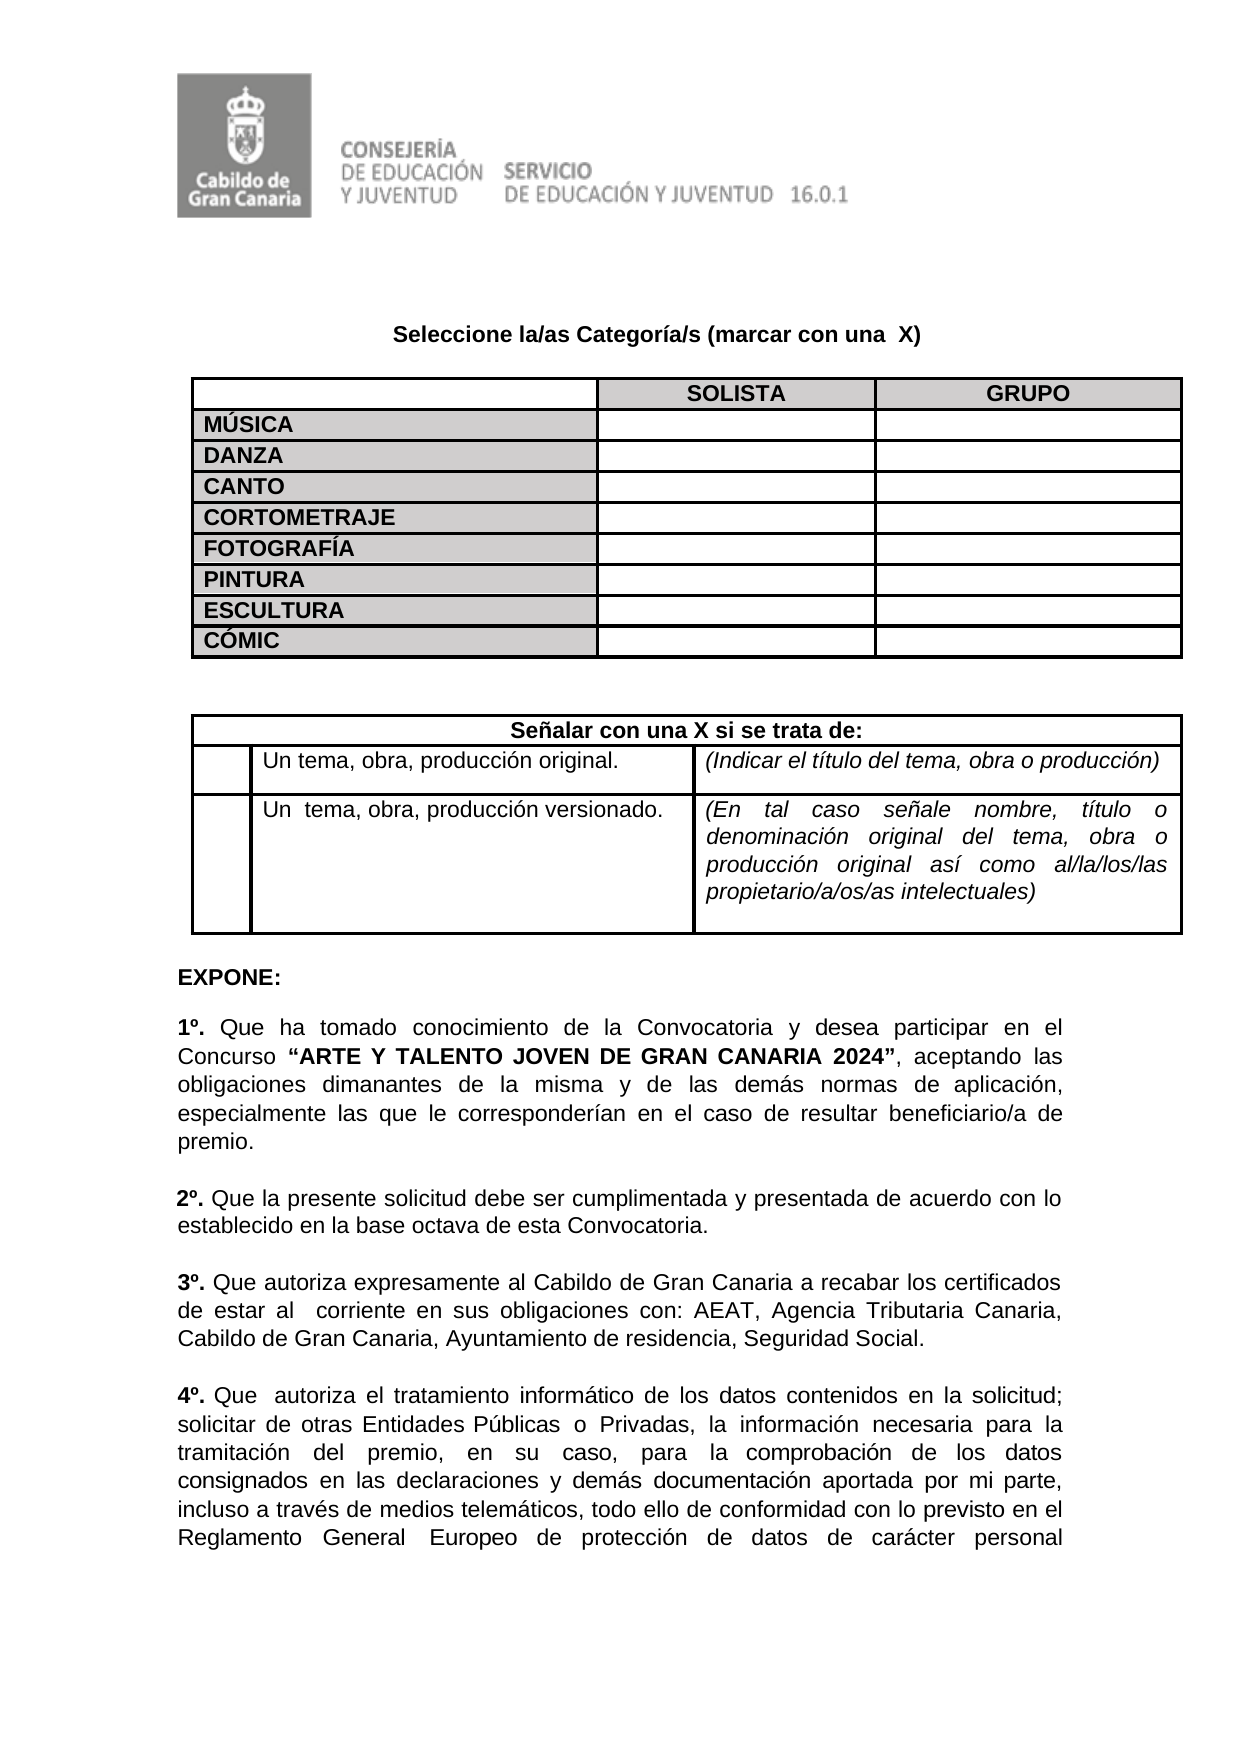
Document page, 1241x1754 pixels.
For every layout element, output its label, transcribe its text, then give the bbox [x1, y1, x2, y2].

table_cell [599, 442, 874, 470]
text 3º. Que autoriza expresamente al Cabildo de Gran Canaria a recabar los certificados de estar al corriente en sus obligaciones con: AEAT, Agencia Tributaria Canaria, Cabildo de Gran Canaria, Ayuntamiento de residencia, Seguridad Social. [177, 1268, 1063, 1352]
table_cell [877, 628, 1180, 655]
table_header [194, 380, 596, 408]
table_cell MÚSICA [194, 411, 596, 439]
picture [177, 73, 881, 238]
table_cell ESCULTURA [194, 597, 596, 624]
table_cell FOTOGRAFÍA [194, 535, 596, 562]
table_cell [194, 796, 249, 932]
table_cell Un tema, obra, producción original. [253, 747, 692, 793]
table_cell CÓMIC [194, 628, 596, 655]
table_cell [599, 597, 874, 624]
table_cell [599, 628, 874, 655]
table_cell [877, 442, 1180, 470]
table_cell [599, 535, 874, 562]
table_cell (En tal caso señale nombre, título o denominación original del tema, obra o producción original así como al/la/los/las propietario/a/os/as intelectuales) [696, 796, 1180, 932]
table_cell (Indicar el título del tema, obra o producción) [696, 747, 1180, 793]
table_cell Un tema, obra, producción versionado. [253, 796, 692, 932]
table_cell [877, 566, 1180, 593]
table_cell [877, 535, 1180, 562]
table_header GRUPO [877, 380, 1180, 408]
table_cell [194, 747, 249, 793]
table_cell CORTOMETRAJE [194, 504, 596, 532]
table_cell [599, 411, 874, 439]
table_cell DANZA [194, 442, 596, 470]
table_cell [877, 411, 1180, 439]
table_cell [877, 504, 1180, 532]
table_cell [599, 566, 874, 593]
table_header SOLISTA [599, 380, 874, 408]
table_header Señalar con una X si se trata de: [194, 717, 1180, 743]
text 1º. Que ha tomado conocimiento de la Convocatoria y desea participar en el Concurso “ARTE Y TALENTO JOVEN DE GRAN CANARIA 2024”, aceptando las obligaciones dimanantes de la misma y de las demás normas de aplicación, especialmente las que le corresponderían en el caso de resultar beneficiario/a de premio. [177, 1014, 1063, 1154]
table_cell CANTO [194, 473, 596, 501]
text Seleccione la/as Categoría/s (marcar con una X) [178, 321, 1063, 348]
text EXPONE: [177, 964, 1063, 990]
table_cell [599, 504, 874, 532]
table_cell PINTURA [194, 566, 596, 593]
table_cell [877, 597, 1180, 624]
table_cell [877, 473, 1180, 501]
table_cell [599, 473, 874, 501]
text 2º. Que la presente solicitud debe ser cumplimentada y presentada de acuerdo con lo establecido en la base octava de esta Convocatoria. [176, 1185, 1063, 1238]
